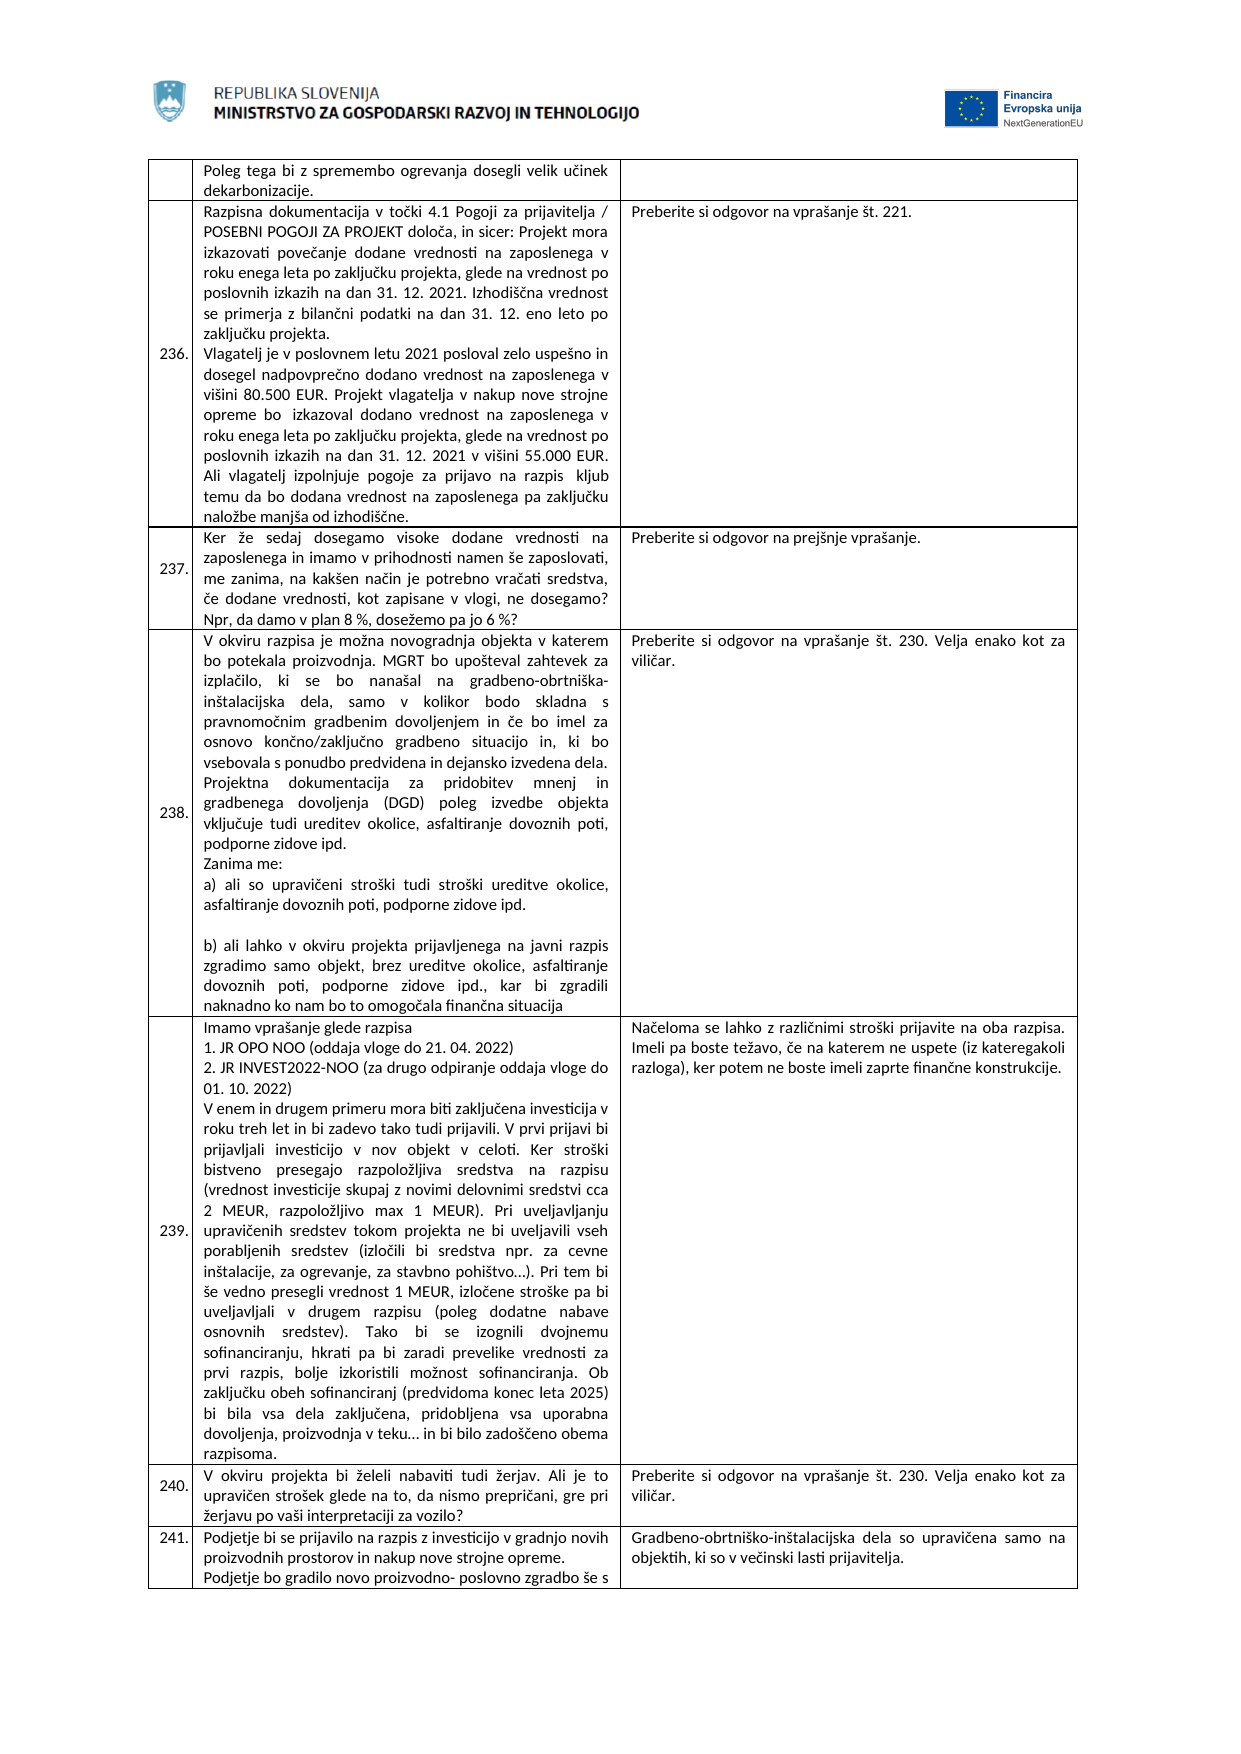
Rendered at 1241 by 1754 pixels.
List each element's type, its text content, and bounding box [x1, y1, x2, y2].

table_cell V okviru projekta bi želeli nabaviti tudi žerjav. Ali je to upravičen strošek glede na to, da nismo prepričani, gre pri žerjavu po vaši interpretaciji za vozilo? [193, 1465, 620, 1526]
picture [941, 85, 1093, 131]
table_cell Imamo vprašanje glede razpisa 1. JR OPO NOO (oddaja vloge do 21. 04. 2022) 2. JR INVEST2022-NOO (za drugo odpiranje oddaja vloge do 01. 10. 2022) V enem in drugem primeru mora biti zaključena investicija v roku treh let in bi zadevo tako tudi prijavili. V prvi prijavi bi prijavljali investicijo v nov objekt v celoti. Ker stroški bistveno presegajo razpoložljiva sredstva na razpisu (vrednost investicije skupaj z novimi delovnimi sredstvi cca 2 MEUR, razpoložljivo max 1 MEUR). Pri uveljavljanju upravičenih sredstev tokom projekta ne bi uveljavili vseh porabljenih sredstev (izločili bi sredstva npr. za cevne inštalacije, za ogrevanje, za stavbno pohištvo…). Pri tem bi še vedno presegli vrednost 1 MEUR, izločene stroške pa bi uveljavljali v drugem razpisu (poleg dodatne nabave osnovnih sredstev). Tako bi se izognili dvojnemu sofinanciranju, hkrati pa bi zaradi prevelike vrednosti za prvi razpis, bolje izkoristili možnost sofinanciranja. Ob zaključku obeh sofinanciranj (predvidoma konec leta 2025) bi bila vsa dela zaključena, pridobljena vsa uporabna dovoljenja, proizvodnja v teku… in bi bilo zadoščeno obema razpisoma. [193, 1017, 620, 1464]
table_cell [149, 1527, 192, 1588]
table_cell [149, 160, 192, 200]
table_cell Razpisna dokumentacija v točki 4.1 Pogoji za prijavitelja / POSEBNI POGOJI ZA PROJEKT določa, in sicer: Projekt mora izkazovati povečanje dodane vrednosti na zaposlenega v roku enega leta po zaključku projekta, glede na vrednost po poslovnih izkazih na dan 31. 12. 2021. Izhodiščna vrednost se primerja z bilančni podatki na dan 31. 12. eno leto po zaključku projekta. Vlagatelj je v poslovnem letu 2021 posloval zelo uspešno in dosegel nadpovprečno dodano vrednost na zaposlenega v višini 80.500 EUR. Projekt vlagatelja v nakup nove strojne opreme bo izkazoval dodano vrednost na zaposlenega v roku enega leta po zaključku projekta, glede na vrednost po poslovnih izkazih na dan 31. 12. 2021 v višini 55.000 EUR. Ali vlagatelj izpolnjuje pogoje za prijavo na razpis kljub temu da bo dodana vrednost na zaposlenega pa zaključku naložbe manjša od izhodiščne. [193, 201, 620, 526]
table_cell Preberite si odgovor na vprašanje št. 230. Velja enako kot za viličar. [621, 1465, 1077, 1526]
table_cell [149, 1465, 192, 1526]
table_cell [621, 1527, 1077, 1588]
table_cell [149, 1017, 192, 1464]
picture [147, 73, 659, 131]
table_cell Ker že sedaj dosegamo visoke dodane vrednosti na zaposlenega in imamo v prihodnosti namen še zaposlovati, me zanima, na kakšen način je potrebno vračati sredstva, če dodane vrednosti, kot zapisane v vlogi, ne dosegamo? Npr, da damo v plan 8 %, dosežemo pa jo 6 %? [193, 528, 620, 629]
table_cell Preberite si odgovor na vprašanje št. 230. Velja enako kot za viličar. [621, 630, 1077, 1016]
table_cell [621, 160, 1077, 200]
table_cell Preberite si odgovor na vprašanje št. 221. [621, 201, 1077, 526]
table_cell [193, 160, 620, 200]
table_cell Preberite si odgovor na prejšnje vprašanje. [621, 528, 1077, 629]
table_cell V okviru razpisa je možna novogradnja objekta v katerem bo potekala proizvodnja. MGRT bo upošteval zahtevek za izplačilo, ki se bo nanašal na gradbeno-obrtniška-inštalacijska dela, samo v kolikor bodo skladna s pravnomočnim gradbenim dovoljenjem in če bo imel za osnovo končno/zaključno gradbeno situacijo in, ki bo vsebovala s ponudbo predvidena in dejansko izvedena dela. Projektna dokumentacija za pridobitev mnenj in gradbenega dovoljenja (DGD) poleg izvedbe objekta vključuje tudi ureditev okolice, asfaltiranje dovoznih poti, podporne zidove ipd. Zanima me: a) ali so upravičeni stroški tudi stroški ureditve okolice, asfaltiranje dovoznih poti, podporne zidove ipd. b) ali lahko v okviru projekta prijavljenega na javni razpis zgradimo samo objekt, brez ureditve okolice, asfaltiranje dovoznih poti, podporne zidove ipd., kar bi zgradili naknadno ko nam bo to omogočala finančna situacija [193, 630, 620, 1016]
table_cell [149, 528, 192, 629]
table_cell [193, 1527, 620, 1588]
table_cell Načeloma se lahko z različnimi stroški prijavite na oba razpisa. Imeli pa boste težavo, če na katerem ne uspete (iz kateregakoli razloga), ker potem ne boste imeli zaprte finančne konstrukcije. [621, 1017, 1077, 1464]
table_cell [149, 630, 192, 1016]
table_cell [149, 201, 192, 526]
